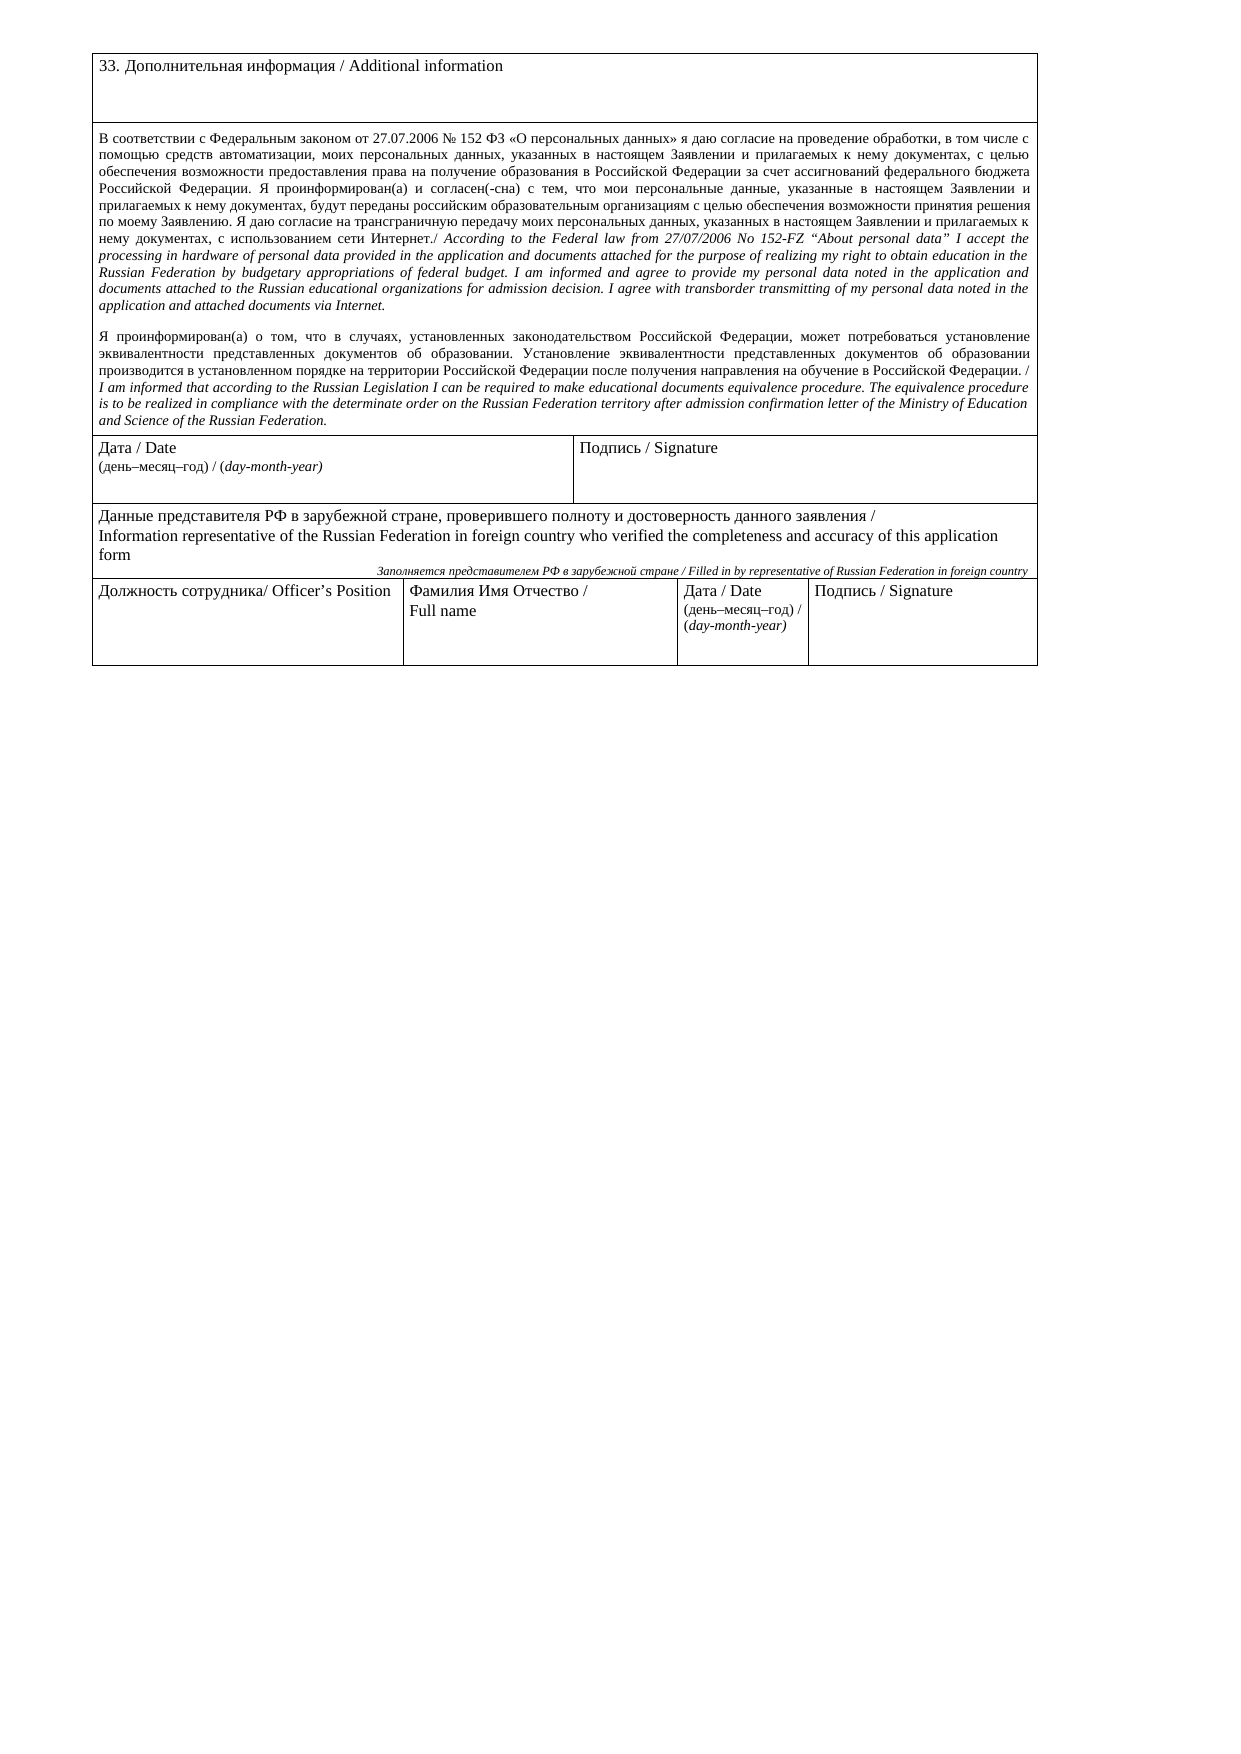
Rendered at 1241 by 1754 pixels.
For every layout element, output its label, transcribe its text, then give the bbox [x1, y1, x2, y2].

table_cell Дата / Date (день–месяц–год) / (day-month-year) [678, 579, 808, 665]
table_cell [574, 54, 1037, 122]
table_cell В соответствии с Федеральным законом от 27.07.2006 № 152 ФЗ «О персональных данных» я даю согласие на проведение обработки, в том числе с помощью средств автоматизации, моих персональных данных, указанных в настоящем Заявлении и прилагаемых к нему документах, с целью обеспечения возможности предоставления права на получение образования в Российской Федерации за счет ассигнований федерального бюджета Российской Федерации. Я проинформирован(а) и согласен(-сна) с тем, что мои персональные данные, указанные в настоящем Заявлении и прилагаемых к нему документах, будут переданы российским образовательным организациям с целью обеспечения возможности принятия решения по моему Заявлению. Я даю согласие на трансграничную передачу моих персональных данных, указанных в настоящем Заявлении и прилагаемых к нему документах, с использованием сети Интернет./ According to the Federal law from 27/07/2006 No 152-FZ “About personal data” I accept the processing in hardware of personal data provided in the application and documents attached for the purpose of realizing my right to obtain education in the Russian Federation by budgetary appropriations of federal budget. I am informed and agree to provide my personal data noted in the application and documents attached to the Russian educational organizations for admission decision. I agree with transborder transmitting of my personal data noted in the application and attached documents via Internet. Я проинформирован(а) о том, что в случаях, установленных законодательством Российской Федерации, может потребоваться установление эквивалентности представленных документов об образовании. Установление эквивалентности представленных документов об образовании производится в установленном порядке на территории Российской Федерации после получения направления на обучение в Российской Федерации. / I am informed that according to the Russian Legislation I can be required to make educational documents equivalence procedure. The equivalence procedure is to be realized in compliance with the determinate order on the Russian Federation territory after admission confirmation letter of the Ministry of Education and Science of the Russian Federation. [93, 123, 1037, 435]
table_cell Подпись / Signature [809, 579, 1037, 665]
table_cell Должность сотрудника/ Officer’s Position [93, 579, 403, 665]
table_cell Дополнительная информация / Additional information [93, 54, 573, 122]
table_cell Подпись / Signature [574, 436, 1037, 503]
table_cell Дата / Date (день–месяц–год) / (day-month-year) [93, 436, 573, 503]
table_cell Фамилия Имя Отчество / Full name [404, 579, 677, 665]
table_cell Данные представителя РФ в зарубежной стране, проверившего полноту и достоверность данного заявления / Information representative of the Russian Federation in foreign country who verified the completeness and accuracy of this application form Заполняется представителем РФ в зарубежной стране / Filled in by representative of Russian Federation in foreign country [93, 504, 1037, 578]
